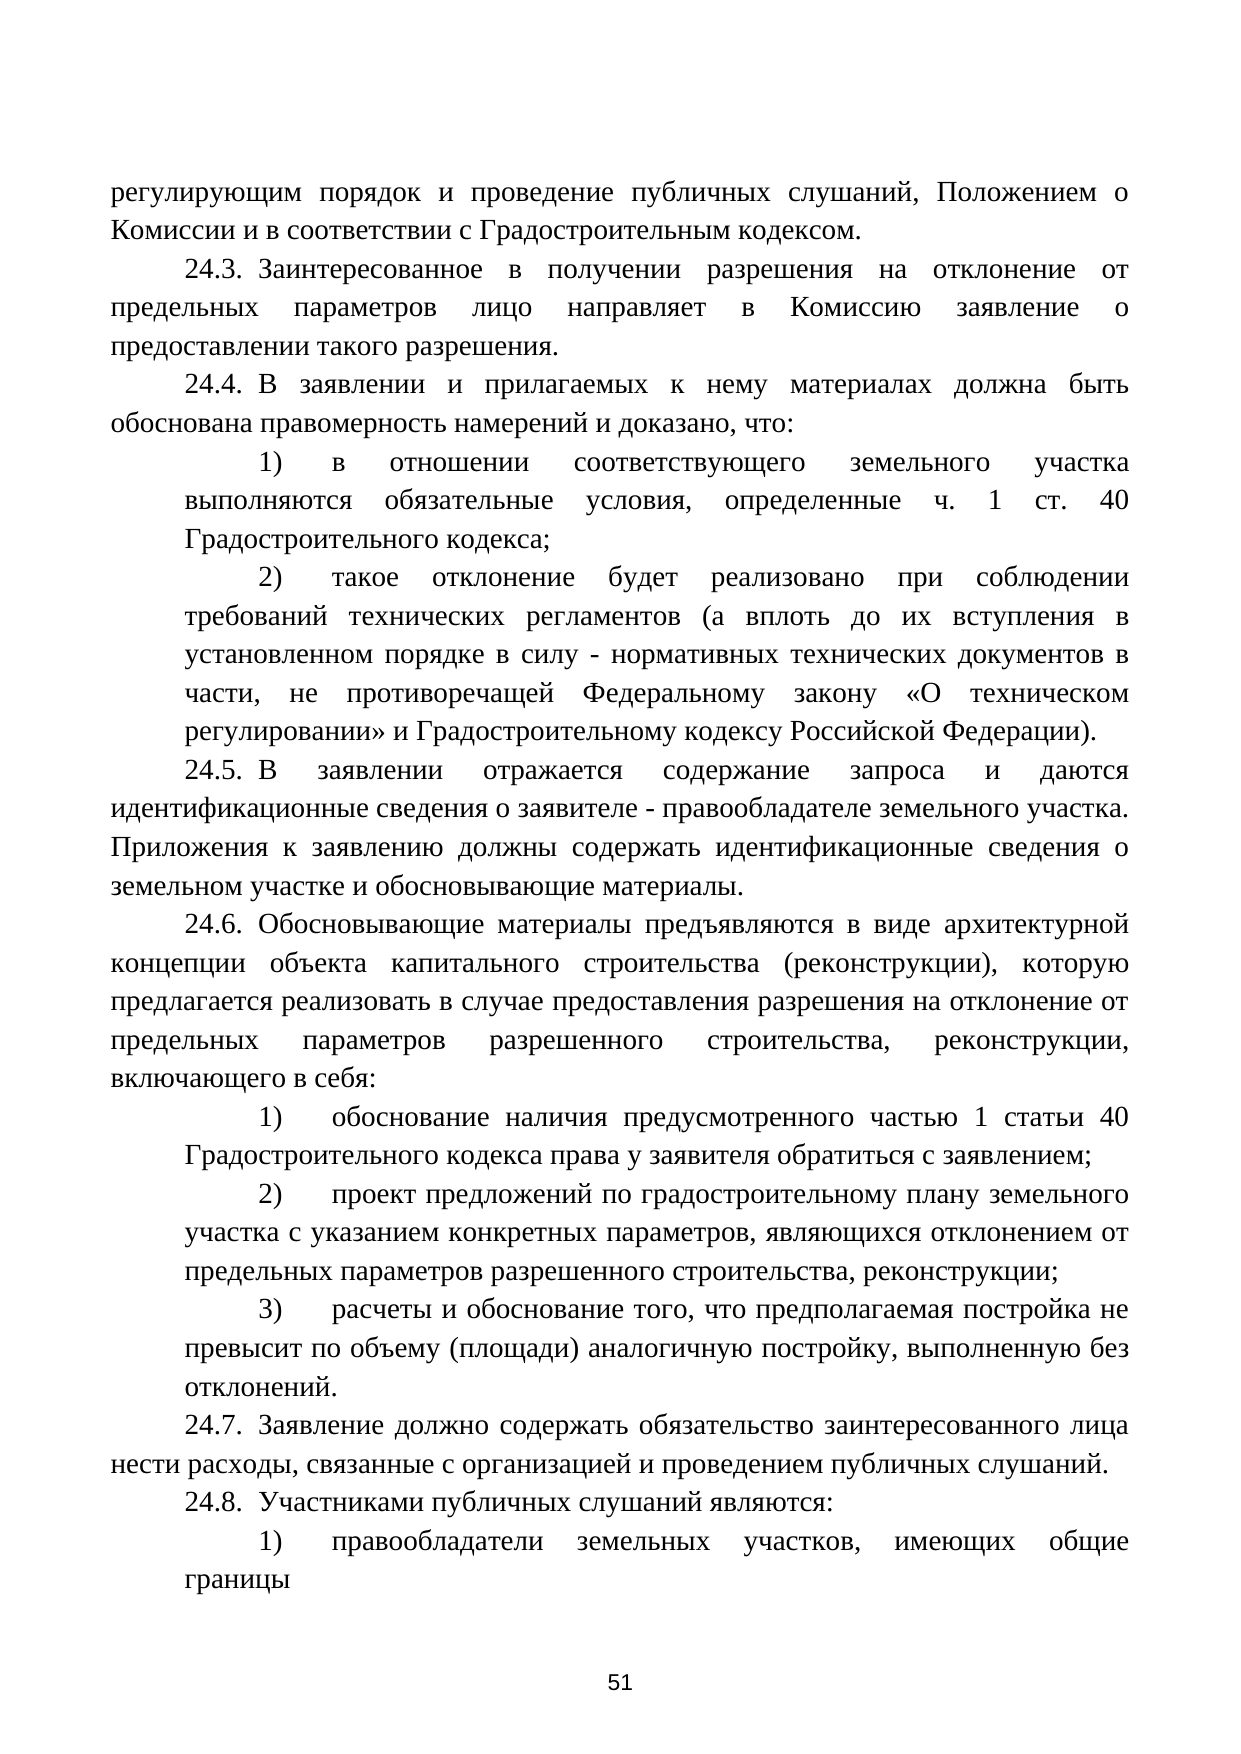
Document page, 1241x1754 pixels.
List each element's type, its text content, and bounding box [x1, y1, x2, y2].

list В заявлении отражается содержание запроса и даются идентификационные сведения о заявителе - правообладателе земельного участка. Приложения к заявлению должны содержать идентификационные сведения о земельном участке и обосновывающие материалы. [110, 752, 1130, 901]
list Заявление должно содержать обязательство заинтересованного лица нести расходы, связанные с организацией и проведением публичных слушаний. [110, 1407, 1130, 1479]
list обоснование наличия предусмотренного частью 1 статьи 40 Градостроительного кодекса права у заявителя обратиться с заявлением; [184, 1099, 1130, 1171]
list Участниками публичных слушаний являются: [110, 1484, 1130, 1518]
list В заявлении и прилагаемых к нему материалах должна быть обоснована правомерность намерений и доказано, что: [110, 367, 1130, 439]
list такое отклонение будет реализовано при соблюдении требований технических регламентов (а вплоть до их вступления в установленном порядке в силу - нормативных технических документов в части, не противоречащей Федеральному закону «О техническом регулировании» и Градостроительному кодексу Российской Федерации). [184, 559, 1130, 747]
list проект предложений по градостроительному плану земельного участка с указанием конкретных параметров, являющихся отклонением от предельных параметров разрешенного строительства, реконструкции; [184, 1176, 1130, 1287]
list в отношении соответствующего земельного участка выполняются обязательные условия, определенные ч. 1 ст. 40 Градостроительного кодекса; [184, 444, 1130, 554]
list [184, 1523, 1130, 1595]
list расчеты и обоснование того, что предполагаемая постройка не превысит по объему (площади) аналогичную постройку, выполненную без отклонений. [184, 1292, 1130, 1402]
list Заинтересованное в получении разрешения на отклонение от предельных параметров лицо направляет в Комиссию заявление о предоставлении такого разрешения. [110, 251, 1130, 362]
list Обосновывающие материалы предъявляются в виде архитектурной концепции объекта капитального строительства (реконструкции), которую предлагается реализовать в случае предоставления разрешения на отклонение от предельных параметров разрешенного строительства, реконструкции, включающего в себя: [110, 906, 1130, 1094]
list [110, 174, 1130, 246]
